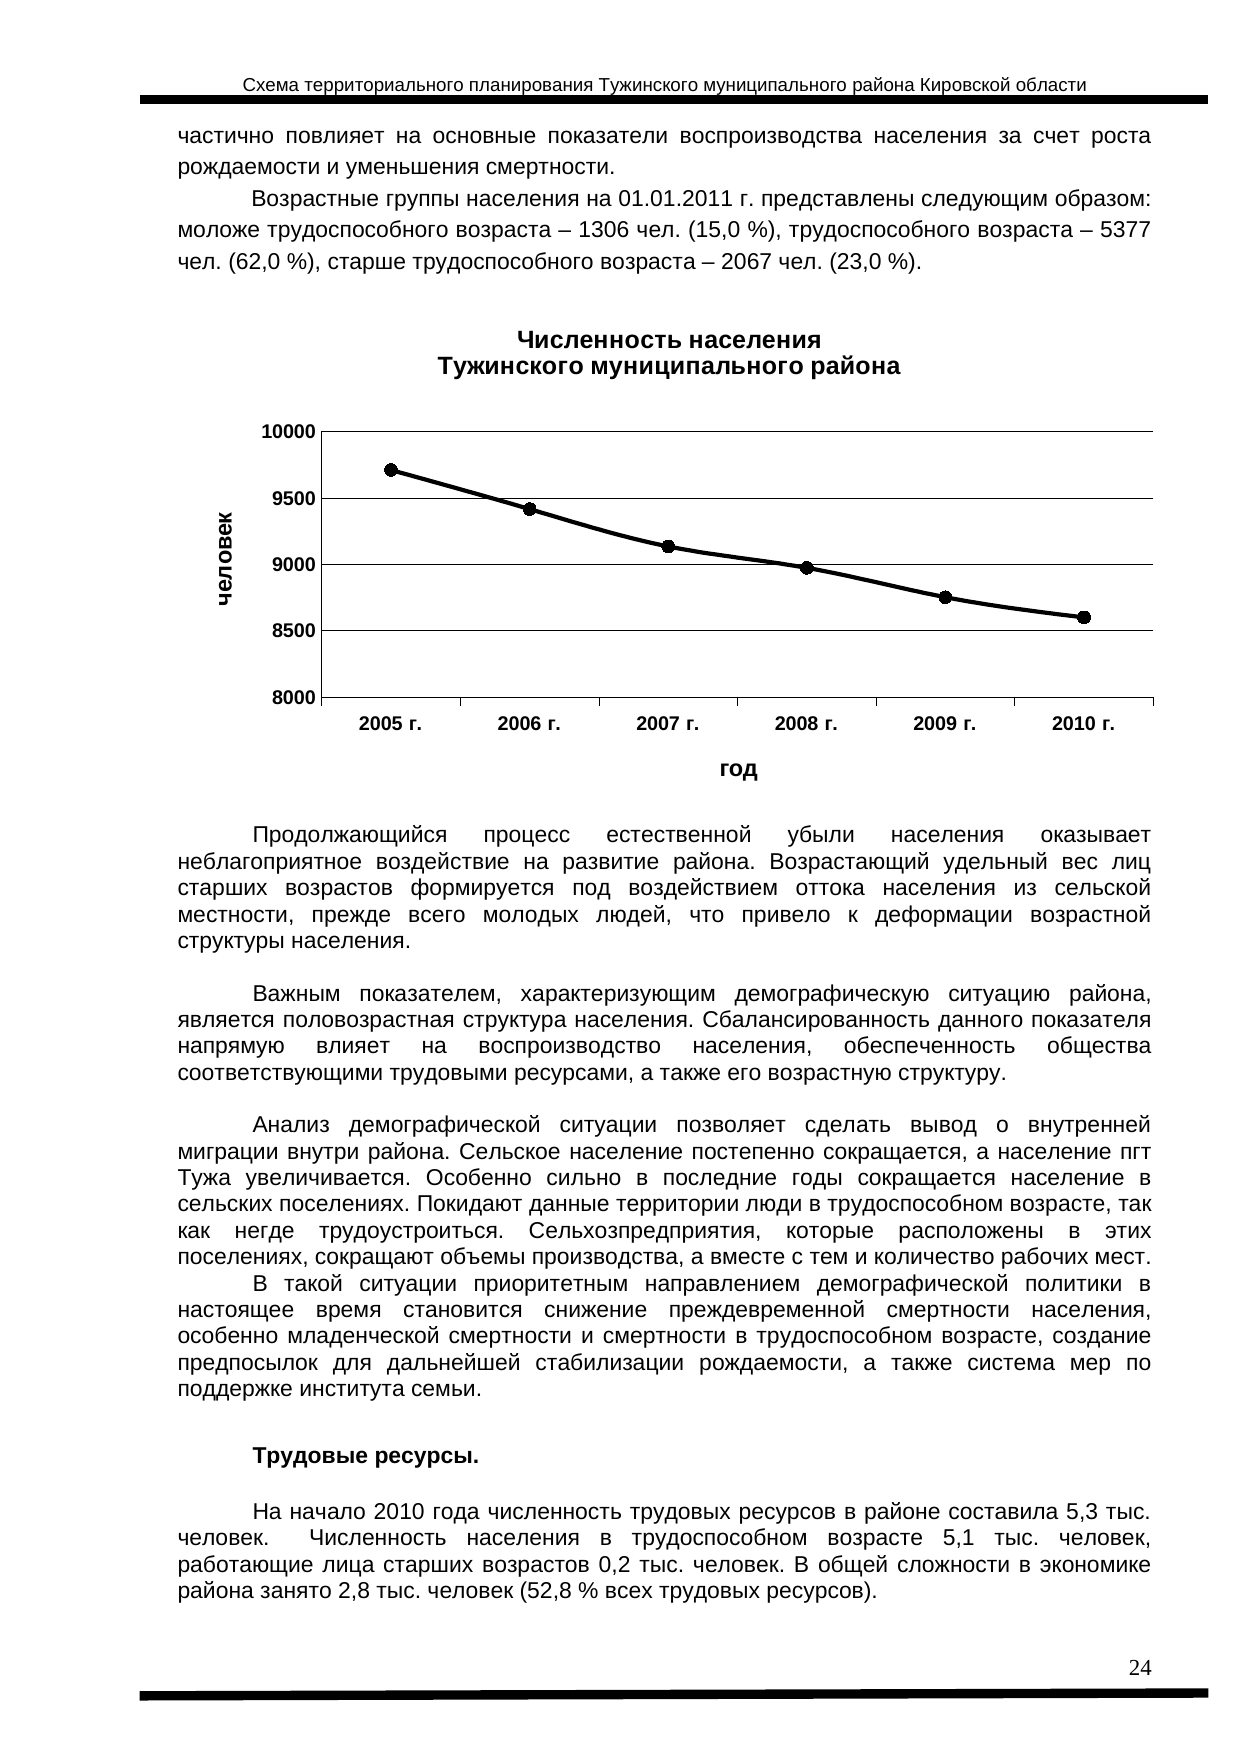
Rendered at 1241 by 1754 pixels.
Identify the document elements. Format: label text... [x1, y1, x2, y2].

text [177, 122, 1152, 179]
text Анализ демографической ситуации позволяет сделать вывод о внутренней миграции внутри района. Сельское население постепенно сокращается, а население пгт Тужа увеличивается. Особенно сильно в последние годы сокращается население в сельских поселениях. Покидают данные территории люди в трудоспособном возрасте, так как негде трудоустроиться. Сельхозпредприятия, которые расположены в этих поселениях, сокращают объемы производства, а вместе с тем и количество рабочих мест. [177, 1111, 1152, 1269]
text Трудовые ресурсы. [177, 1442, 1152, 1469]
text На начало 2010 года численность трудовых ресурсов в районе составила 5,3 тыс. человек. Численность населения в трудоспособном возрасте 5,1 тыс. человек, работающие лица старших возрастов 0,2 тыс. человек. В общей сложности в экономике района занято 2,8 тыс. человек (52,8 % всех трудовых ресурсов). [177, 1498, 1152, 1603]
text Возрастные группы населения на 01.01.2011 г. представлены следующим образом: моложе трудоспособного возраста – 1306 чел. (15,0 %), трудоспособного возраста – 5377 чел. (62,0 %), старше трудоспособного возраста – 2067 чел. (23,0 %). [177, 185, 1152, 274]
text Продолжающийся процесс естественной убыли населения оказывает неблагоприятное воздействие на развитие района. Возрастающий удельный вес лиц старших возрастов формируется под воздействием оттока населения из сельской местности, прежде всего молодых людей, что привело к деформации возрастной структуры населения. [177, 821, 1152, 953]
text Важным показателем, характеризующим демографическую ситуацию района, является половозрастная структура населения. Сбалансированность данного показателя напрямую влияет на воспроизводство населения, обеспеченность общества соответствующими трудовыми ресурсами, а также его возрастную структуру. [177, 979, 1152, 1085]
text В такой ситуации приоритетным направлением демографической политики в настоящее время становится снижение преждевременной смертности населения, особенно младенческой смертности и смертности в трудоспособном возрасте, создание предпосылок для дальнейшей стабилизации рождаемости, а также система мер по поддержке института семьи. [177, 1269, 1152, 1401]
